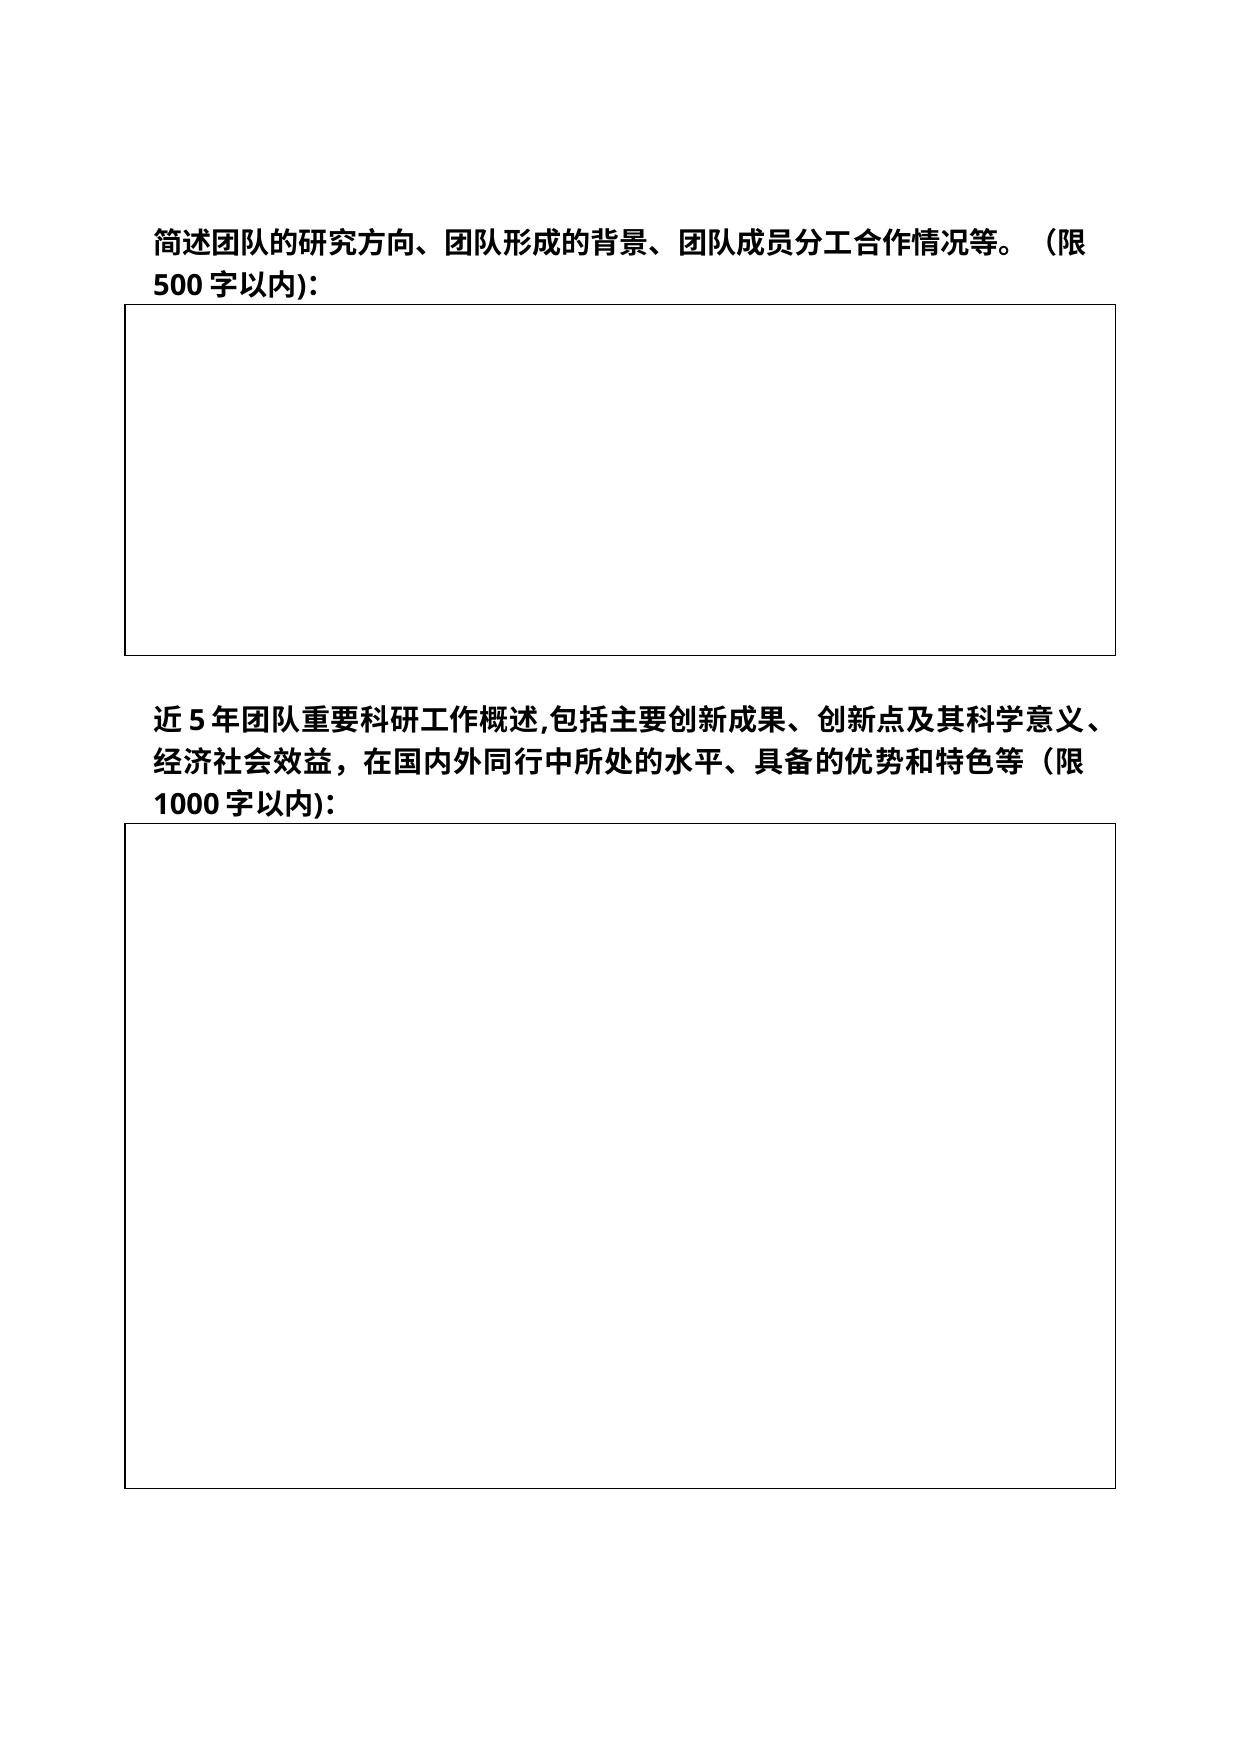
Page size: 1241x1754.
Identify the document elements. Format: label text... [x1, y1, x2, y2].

text 近5年团队重要科研工作概述,包括主要创新成果、创新点及其科学意义、经济社会效益，在国内外同行中所处的水平、具备的优势和特色等（限1000字以内)： [153, 696, 1087, 823]
text 简述团队的研究方向、团队形成的背景、团队成员分工合作情况等。（限500字以内)： [153, 219, 1087, 304]
table_header [126, 824, 1115, 1488]
table_header [126, 305, 1115, 655]
